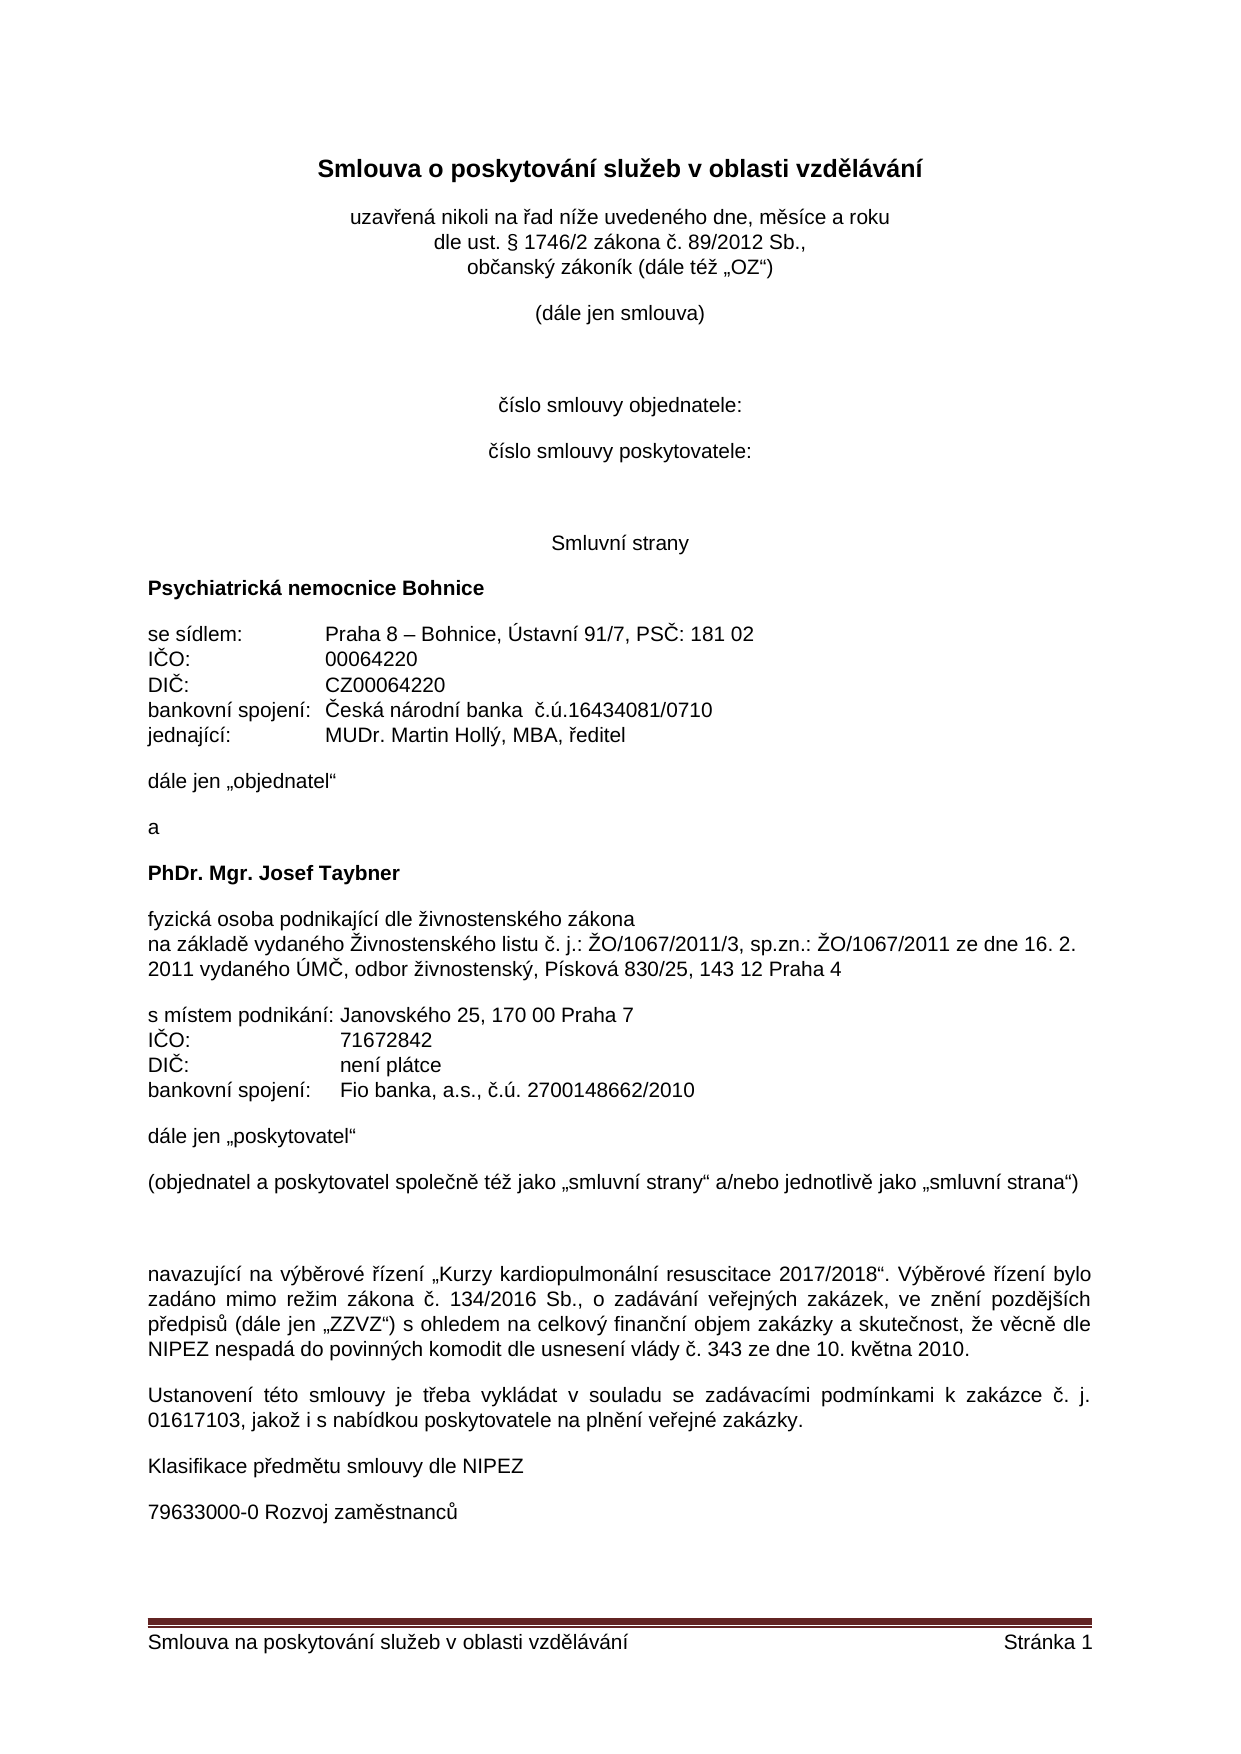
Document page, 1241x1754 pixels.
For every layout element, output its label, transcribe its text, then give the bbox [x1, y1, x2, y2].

text Psychiatrická nemocnice Bohnice [148, 576, 1092, 600]
text Smlouva o poskytování služeb v oblasti vzdělávání [148, 153, 1092, 182]
text Ustanovení této smlouvy je třeba vykládat v souladu se zadávacími podmínkami k zakázce č. j. 01617103, jakož i s nabídkou poskytovatele na plnění veřejné zakázky. [148, 1383, 1092, 1432]
text s místem podnikání: Janovského 25, 170 00 Praha 7 IČO: 71672842 DIČ: není plátce bankovní spojení: Fio banka, a.s., č.ú. 2700148662/2010 [148, 1002, 1092, 1102]
text a [148, 814, 1092, 838]
text uzavřená nikoli na řad níže uvedeného dne, měsíce a roku dle ust. § 1746/2 zákona č. 89/2012 Sb., občanský zákoník (dále též „OZ“) [148, 204, 1092, 279]
text navazující na výběrové řízení „Kurzy kardiopulmonální resuscitace 2017/2018“. Výběrové řízení bylo zadáno mimo režim zákona č. 134/2016 Sb., o zadávání veřejných zakázek, ve znění pozdějších předpisů (dále jen „ZZVZ“) s ohledem na celkový finanční objem zakázky a skutečnost, že věcně dle NIPEZ nespadá do povinných komodit dle usnesení vlády č. 343 ze dne 10. května 2010. [148, 1262, 1092, 1361]
text Smluvní strany [148, 530, 1092, 554]
text Klasifikace předmětu smlouvy dle NIPEZ [148, 1454, 1092, 1478]
text číslo smlouvy objednatele: [148, 392, 1092, 416]
text (dále jen smlouva) [148, 301, 1092, 324]
text fyzická osoba podnikající dle živnostenského zákona na základě vydaného Živnostenského listu č. j.: ŽO/1067/2011/3, sp.zn.: ŽO/1067/2011 ze dne 16. 2. 2011 vydaného ÚMČ, odbor živnostenský, Písková 830/25, 143 12 Praha 4 [148, 906, 1092, 981]
text se sídlem: Praha 8 – Bohnice, Ústavní 91/7, PSČ: 181 02 IČO: 00064220 DIČ: CZ00064220 bankovní spojení: Česká národní banka č.ú.16434081/0710 jednající: MUDr. Martin Hollý, MBA, ředitel [148, 622, 1092, 747]
text dále jen „objednatel“ [148, 768, 1092, 792]
text dále jen „poskytovatel“ [148, 1124, 1092, 1148]
text číslo smlouvy poskytovatele: [148, 438, 1092, 462]
text PhDr. Mgr. Josef Taybner [148, 860, 1092, 884]
text 79633000-0 Rozvoj zaměstnanců [148, 1500, 1092, 1524]
text (objednatel a poskytovatel společně též jako „smluvní strany“ a/nebo jednotlivě jako „smluvní strana“) [148, 1170, 1092, 1194]
